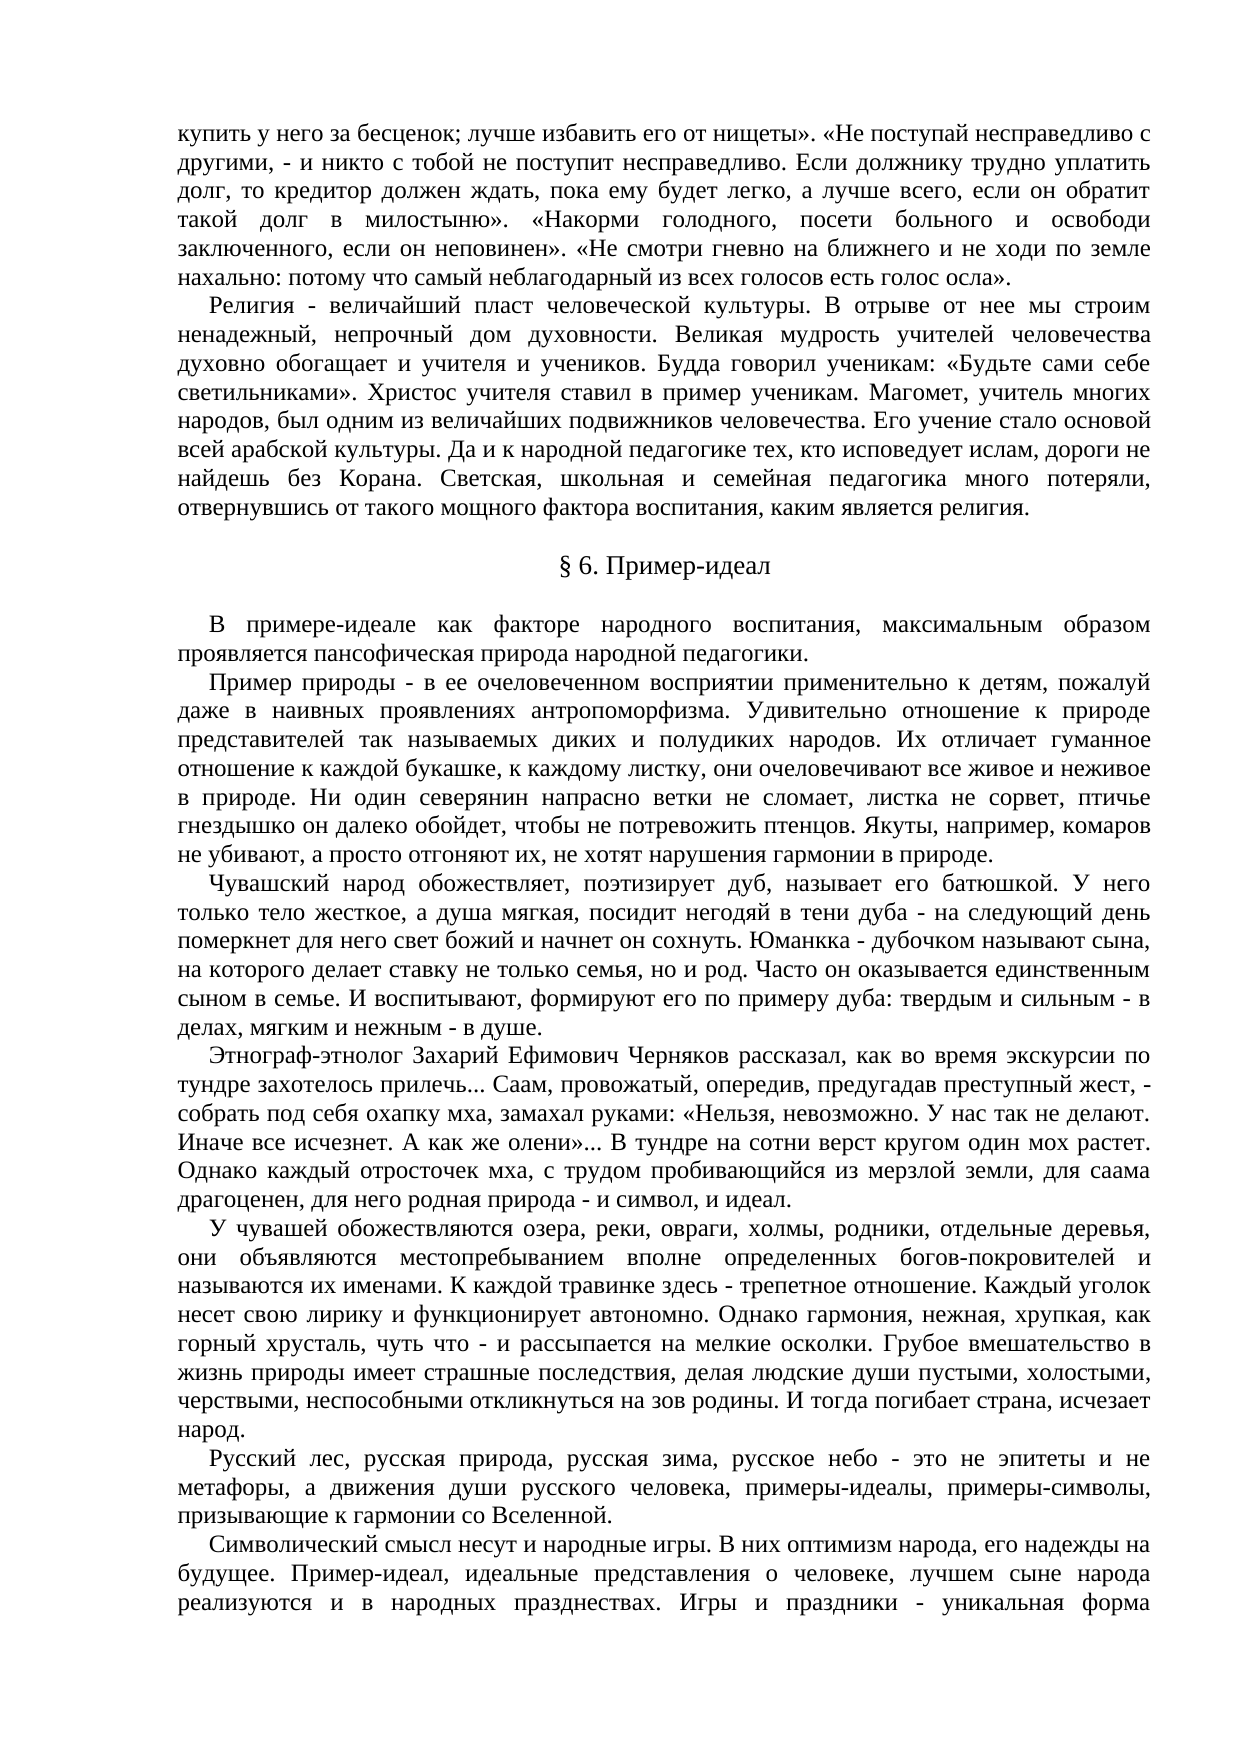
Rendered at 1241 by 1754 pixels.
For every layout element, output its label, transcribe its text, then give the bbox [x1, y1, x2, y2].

text Чувашский народ обожествляет, поэтизирует дуб, называет его батюшкой. У него только тело жесткое, а душа мягкая, посидит негодяй в тени дуба - на следующий день померкнет для него свет божий и начнет он сохнуть. Юманкка - дубочком называют сына, на которого делает ставку не только семья, но и род. Часто он оказывается единственным сыном в семье. И воспитывают, формируют его по примеру дуба: твердым и сильным - в делах, мягким и нежным - в душе. [177, 868, 1152, 1041]
text Пример природы - в ее очеловеченном восприятии применительно к детям, пожалуй даже в наивных проявлениях антропоморфизма. Удивительно отношение к природе представителей так называемых диких и полудиких народов. Их отличает гуманное отношение к каждой букашке, к каждому листку, они очеловечивают все живое и неживое в природе. Ни один северянин напрасно ветки не сломает, листка не сорвет, птичье гнездышко он далеко обойдет, чтобы не потревожить птенцов. Якуты, например, комаров не убивают, а просто отгоняют их, не хотят нарушения гармонии в природе. [177, 667, 1152, 868]
text Религия - величайший пласт человеческой культуры. В отрыве от нее мы строим ненадежный, непрочный дом духовности. Великая мудрость учителей человечества духовно обогащает и учителя и учеников. Будда говорил ученикам: «Будьте сами себе светильниками». Христос учителя ставил в пример ученикам. Магомет, учитель многих народов, был одним из величайших подвижников человечества. Его учение стало основой всей арабской культуры. Да и к народной педагогике тех, кто исповедует ислам, дороги не найдешь без Корана. Светская, школьная и семейная педагогика много потеряли, отвернувшись от такого мощного фактора воспитания, каким является религия. [177, 291, 1152, 521]
text У чувашей обожествляются озера, реки, овраги, холмы, родники, отдельные деревья, они объявляются местопребыванием вполне определенных богов-покровителей и называются их именами. К каждой травинке здесь - трепетное отношение. Каждый уголок несет свою лирику и функционирует автономно. Однако гармония, нежная, хрупкая, как горный хрусталь, чуть что - и рассыпается на мелкие осколки. Грубое вмешательство в жизнь природы имеет страшные последствия, делая людские души пустыми, холостыми, черствыми, неспособными откликнуться на зов родины. И тогда погибает страна, исчезает народ. [177, 1213, 1152, 1443]
text § 6. Пример-идеал [177, 549, 1152, 581]
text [177, 1529, 1152, 1616]
text В примере-идеале как факторе народного воспитания, максимальным образом проявляется пансофическая природа народной педагогики. [177, 609, 1152, 667]
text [177, 118, 1152, 291]
text Русский лес, русская природа, русская зима, русское небо - это не эпитеты и не метафоры, а движения души русского человека, примеры-идеалы, примеры-символы, призывающие к гармонии со Вселенной. [177, 1443, 1152, 1529]
text Этнограф-этнолог Захарий Ефимович Черняков рассказал, как во время экскурсии по тундре захотелось прилечь... Саам, провожатый, опередив, предугадав преступный жест, - собрать под себя охапку мха, замахал руками: «Нельзя, невозможно. У нас так не делают. Иначе все исчезнет. А как же олени»... В тундре на сотни верст кругом один мох растет. Однако каждый отросточек мха, с трудом пробивающийся из мерзлой земли, для саама драгоценен, для него родная природа - и символ, и идеал. [177, 1041, 1152, 1213]
